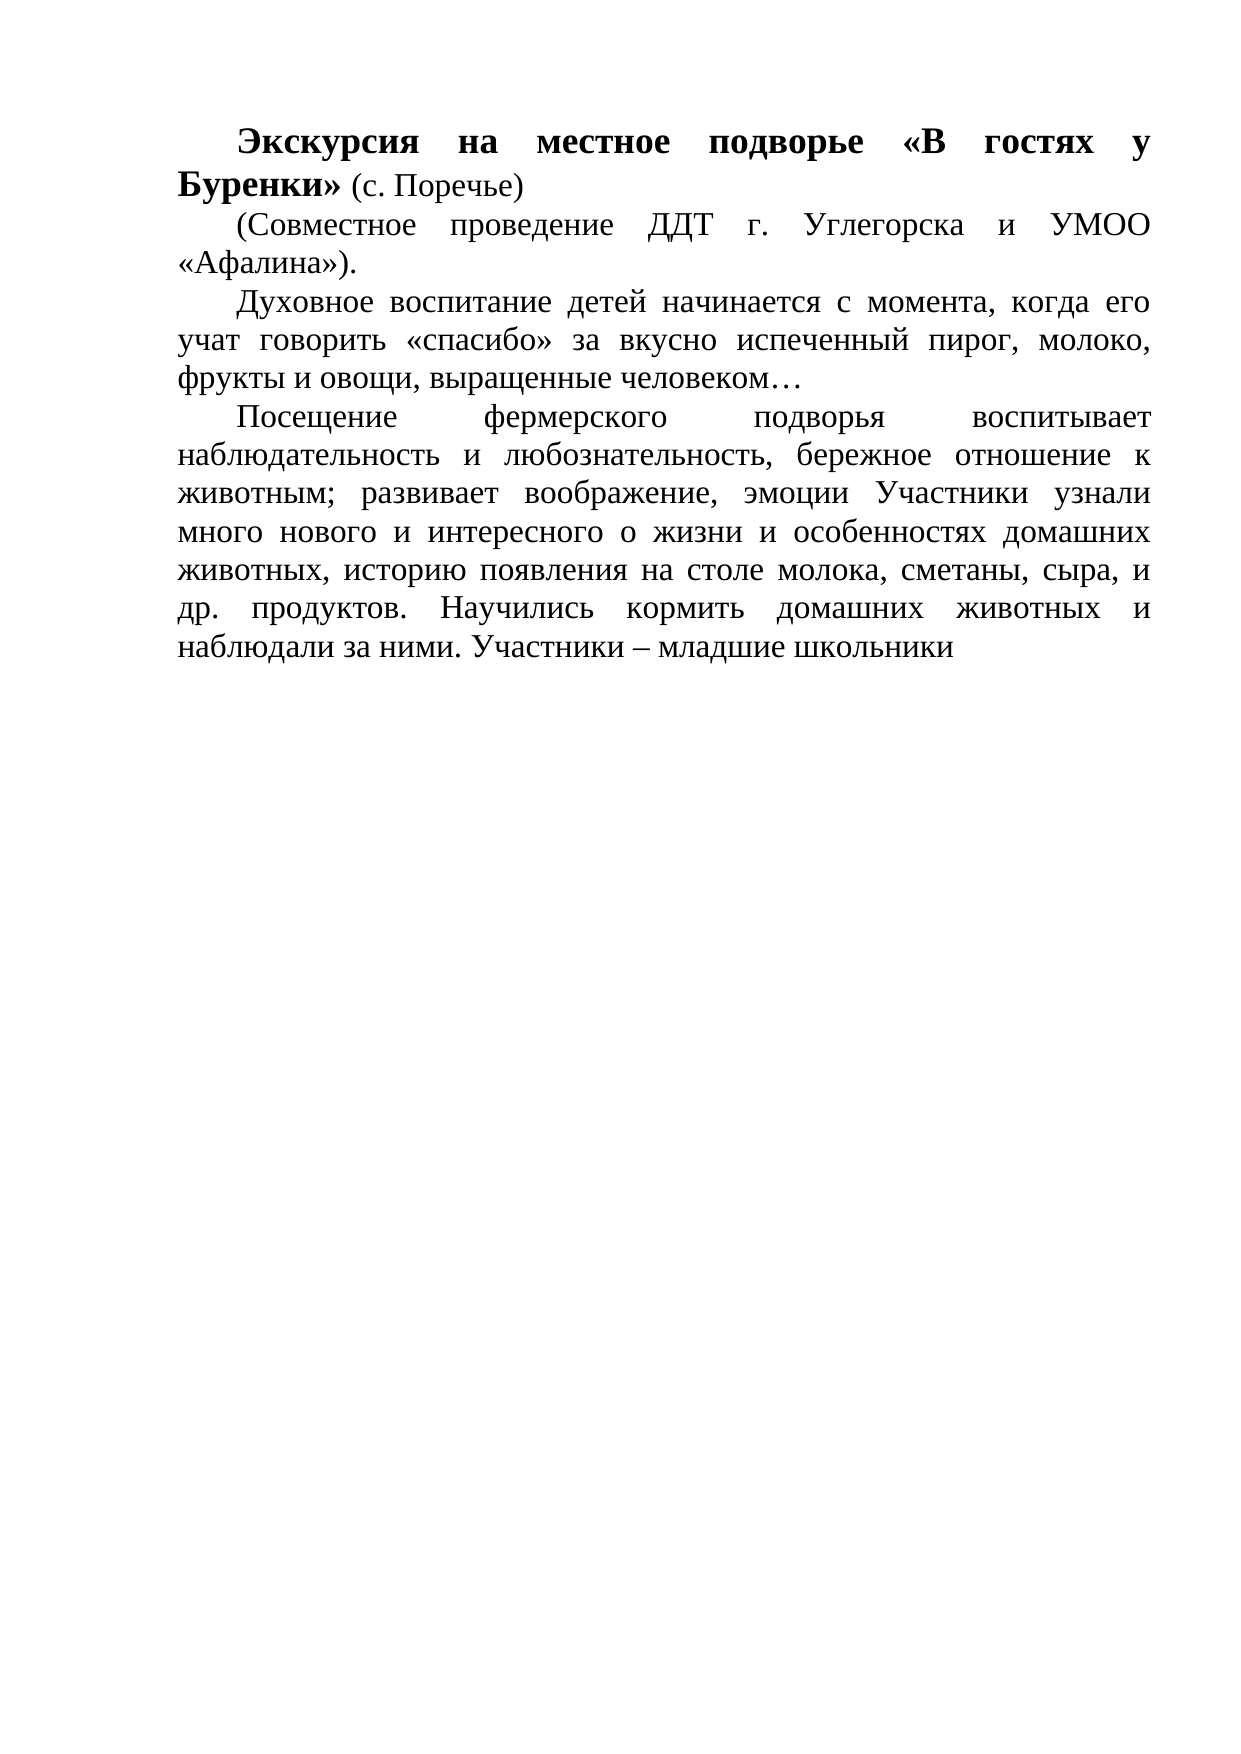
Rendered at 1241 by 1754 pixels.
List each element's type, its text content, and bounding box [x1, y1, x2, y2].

text (Совместное проведение ДДТ г. Углегорска и УМОО «Афалина»). [177, 204, 1152, 281]
text Духовное воспитание детей начинается с момента, когда его учат говорить «спасибо» за вкусно испеченный пирог, молоко, фрукты и овощи, выращенные человеком… [177, 281, 1152, 396]
text Посещение фермерского подворья воспитывает наблюдательность и любознательность, бережное отношение к животным; развивает воображение, эмоции Участники узнали много нового и интересного о жизни и особенностях домашних животных, историю появления на столе молока, сметаны, сыра, и др. продуктов. Научились кормить домашних животных и наблюдали за ними. Участники – младшие школьники [177, 396, 1152, 664]
text Экскурсия на местное подворье «В гостях у Буренки» (с. Поречье) [177, 118, 1152, 204]
